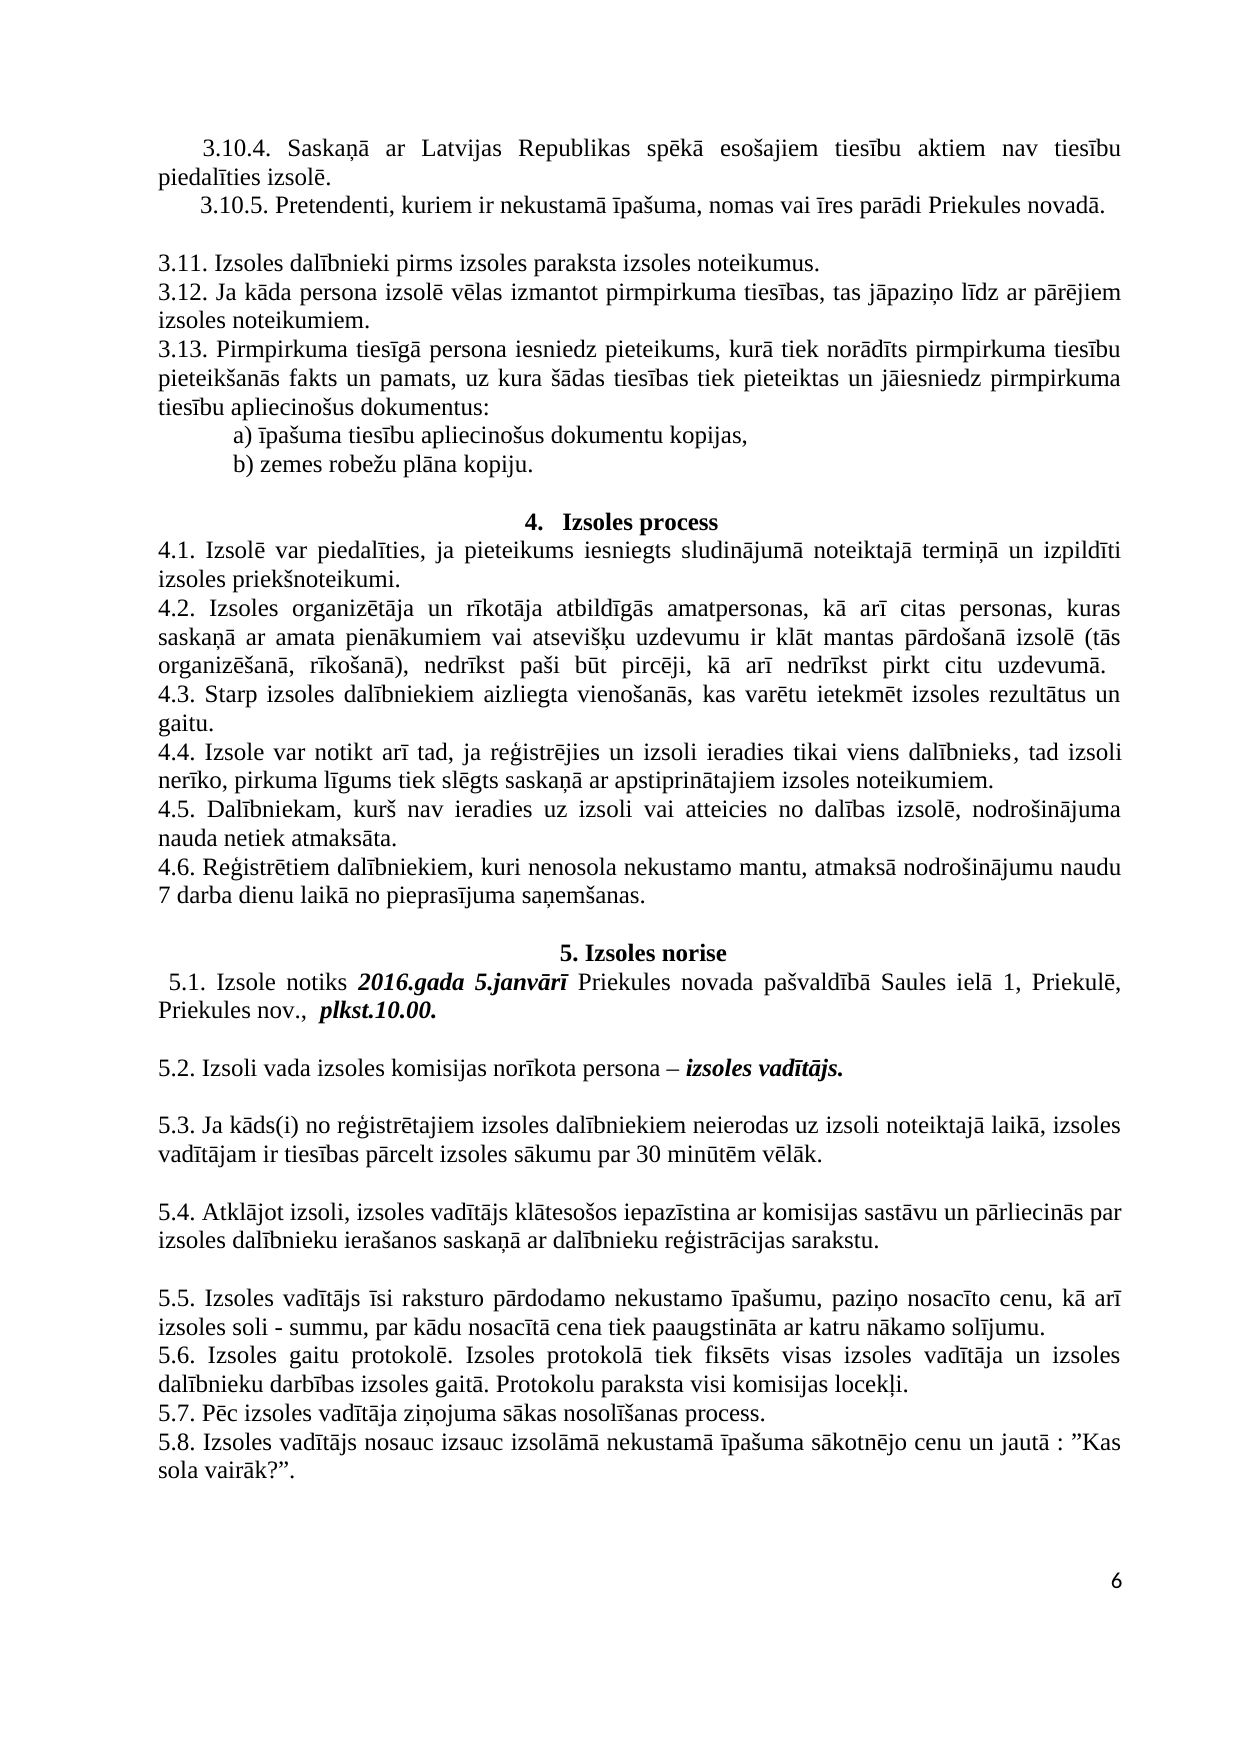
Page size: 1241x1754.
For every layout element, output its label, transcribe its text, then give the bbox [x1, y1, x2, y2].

text 5. Izsoles norise [158, 938, 1122, 967]
list Izsoles process [120, 507, 1122, 535]
text 5.5. Izsoles vadītājs īsi raksturo pārdodamo nekustamo īpašumu, paziņo nosacīto cenu, kā arī izsoles soli - summu, par kādu nosacītā cena tiek paaugstināta ar katru nākamo solījumu. [158, 1283, 1122, 1340]
text 5.3. Ja kāds(i) no reģistrētajiem izsoles dalībniekiem neierodas uz izsoli noteiktajā laikā, izsoles vadītājam ir tiesības pārcelt izsoles sākumu par 30 minūtēm vēlāk. [158, 1110, 1122, 1168]
text 3.12. Ja kāda persona izsolē vēlas izmantot pirmpirkuma tiesības, tas jāpaziņo līdz ar pārējiem izsoles noteikumiem. [158, 277, 1122, 334]
text 5.6. Izsoles gaitu protokolē. Izsoles protokolā tiek fiksēts visas izsoles vadītāja un izsoles dalībnieku darbības izsoles gaitā. Protokolu paraksta visi komisijas locekļi. [158, 1340, 1122, 1398]
text 5.4. Atklājot izsoli, izsoles vadītājs klātesošos iepazīstina ar komisijas sastāvu un pārliecinās par izsoles dalībnieku ierašanos saskaņā ar dalībnieku reģistrācijas sarakstu. [158, 1197, 1122, 1254]
text 3.11. Izsoles dalībnieki pirms izsoles paraksta izsoles noteikumus. [158, 248, 1122, 277]
text 4.5. Dalībniekam, kurš nav ieradies uz izsoli vai atteicies no dalības izsolē, nodrošinājuma nauda netiek atmaksāta. [158, 794, 1122, 852]
text 4.4. Izsole var notikt arī tad, ja reģistrējies un izsoli ieradies tikai viens dalībnieks, tad izsoli nerīko, pirkuma līgums tiek slēgts saskaņā ar apstiprinātajiem izsoles noteikumiem. [158, 737, 1122, 794]
text 5.1. Izsole notiks 2016.gada 5.janvārī Priekules novada pašvaldībā Saules ielā 1, Priekulē, Priekules nov., plkst.10.00. [158, 967, 1122, 1024]
text 4.2. Izsoles organizētāja un rīkotāja atbildīgās amatpersonas, kā arī citas personas, kuras saskaņā ar amata pienākumiem vai atsevišķu uzdevumu ir klāt mantas pārdošanā izsolē (tās organizēšanā, rīkošanā), nedrīkst paši būt pircēji, kā arī nedrīkst pirkt citu uzdevumā. 4.3. Starp izsoles dalībniekiem aizliegta vienošanās, kas varētu ietekmēt izsoles rezultātus un gaitu. [158, 593, 1122, 737]
text 3.10.5. Pretendenti, kuriem ir nekustamā īpašuma, nomas vai īres parādi Priekules novadā. [157, 190, 1122, 219]
text b) zemes robežu plāna kopiju. [158, 449, 1122, 478]
text 4.1. Izsolē var piedalīties, ja pieteikums iesniegts sludinājumā noteiktajā termiņā un izpildīti izsoles priekšnoteikumi. [158, 535, 1122, 593]
text 5.8. Izsoles vadītājs nosauc izsauc izsolāmā nekustamā īpašuma sākotnējo cenu un jautā : ”Kas sola vairāk?”. [158, 1427, 1122, 1484]
text 3.13. Pirmpirkuma tiesīgā persona iesniedz pieteikums, kurā tiek norādīts pirmpirkuma tiesību pieteikšanās fakts un pamats, uz kura šādas tiesības tiek pieteiktas un jāiesniedz pirmpirkuma tiesību apliecinošus dokumentus: [158, 334, 1122, 420]
text a) īpašuma tiesību apliecinošus dokumentu kopijas, [158, 420, 1122, 449]
text 5.7. Pēc izsoles vadītāja ziņojuma sākas nosolīšanas process. [158, 1398, 1122, 1427]
text 5.2. Izsoli vada izsoles komisijas norīkota persona – izsoles vadītājs. [158, 1053, 1122, 1082]
text 3.10.4. Saskaņā ar Latvijas Republikas spēkā esošajiem tiesību aktiem nav tiesību piedalīties izsolē. [158, 133, 1122, 190]
text 4.6. Reģistrētiem dalībniekiem, kuri nenosola nekustamo mantu, atmaksā nodrošinājumu naudu 7 darba dienu laikā no pieprasījuma saņemšanas. [158, 852, 1122, 909]
